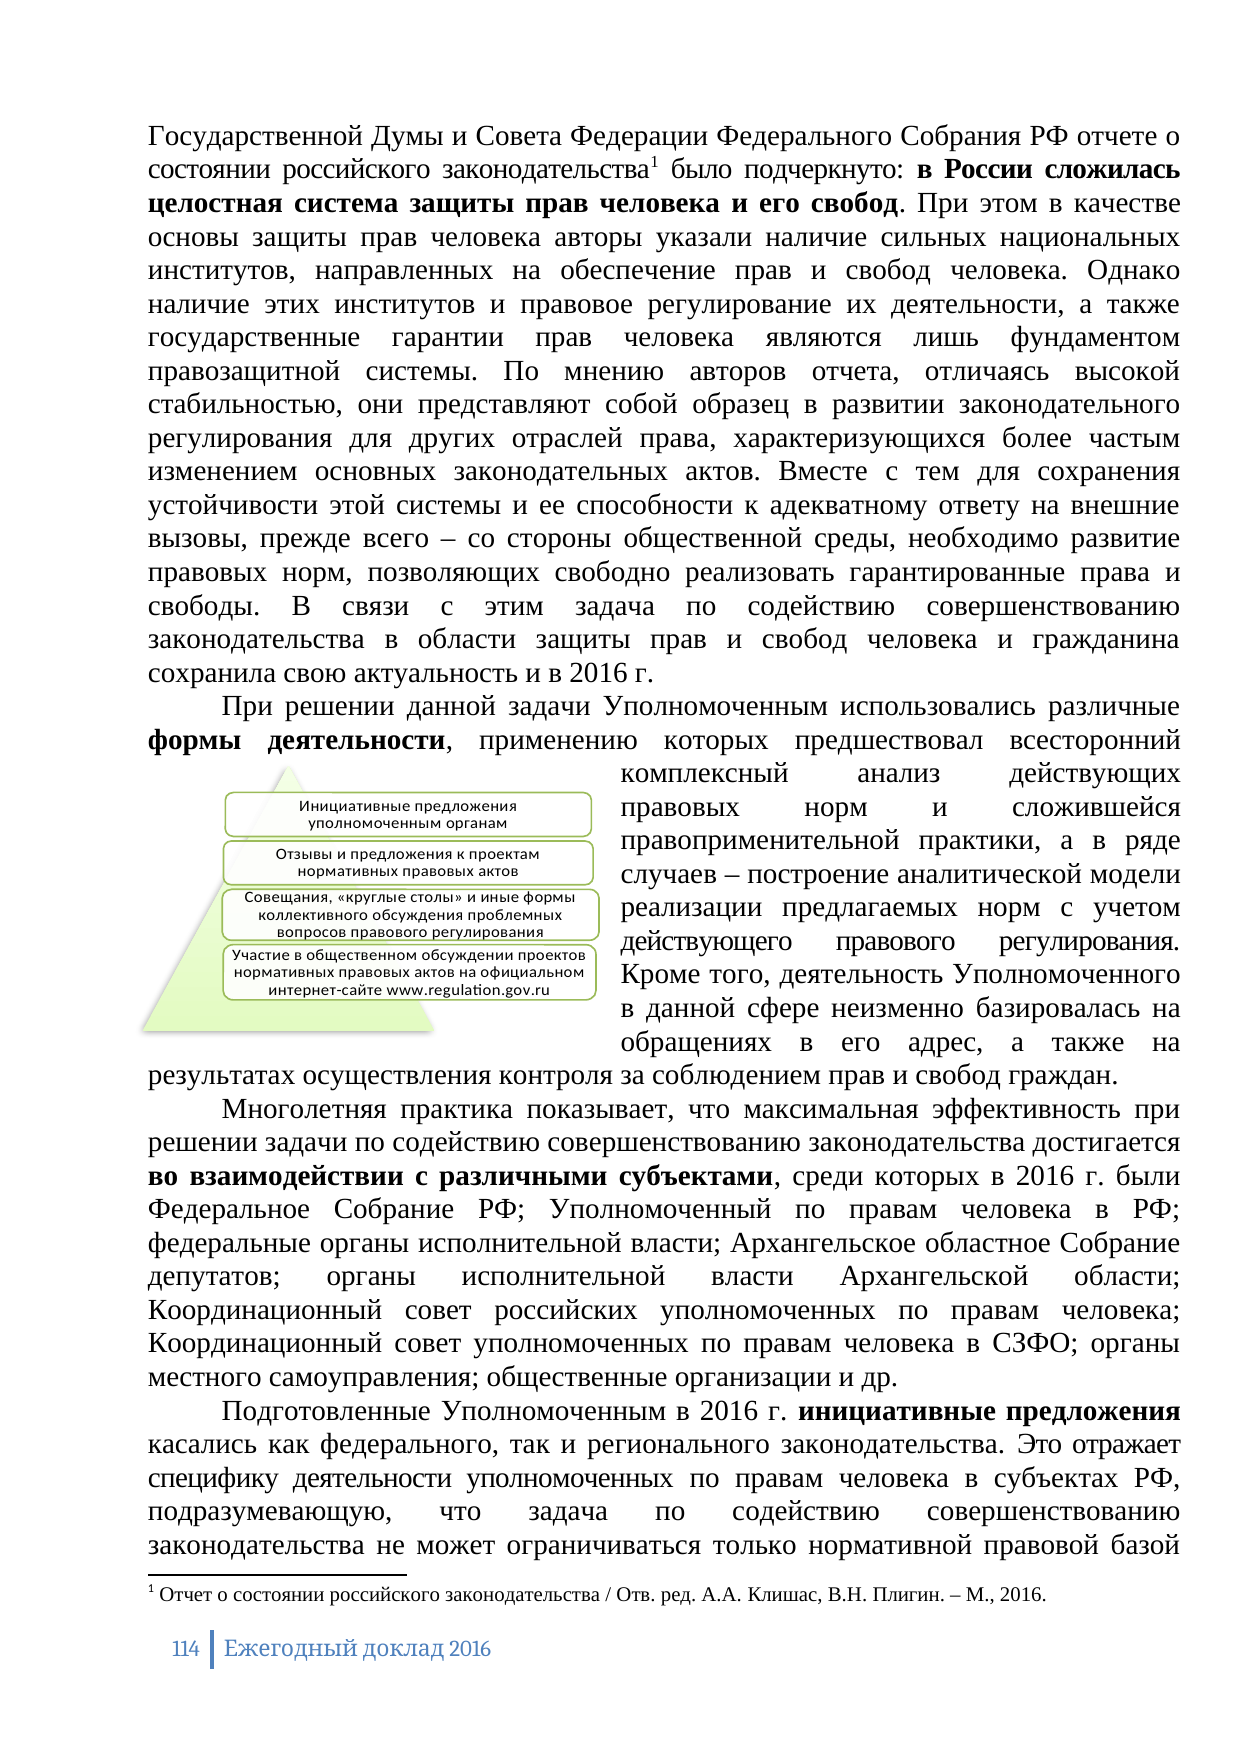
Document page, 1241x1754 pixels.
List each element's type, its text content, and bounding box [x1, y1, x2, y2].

text При решении данной задачи Уполномоченным использовались различные формы деятельности, применению которых предшествовал всесторонний комплексный анализ действующих правовых норм и сложившейся правоприменительной практики, а в ряде случаев – построение аналитической модели реализации предлагаемых норм с учетом действующего правового регулирования. Кроме того, деятельность Уполномоченного в данной сфере неизменно базировалась на обращениях в его адрес, а также на результатах осуществления контроля за соблюдением прав и свобод граждан. [148, 688, 1181, 1091]
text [148, 1393, 1181, 1560]
text Многолетняя практика показывает, что максимальная эффективность при решении задачи по содействию совершенствованию законодательства достигается во взаимодействии с различными субъектами, среди которых в 2016 г. были Федеральное Собрание РФ; Уполномоченный по правам человека в РФ; федеральные органы исполнительной власти; Архангельское областное Собрание депутатов; органы исполнительной власти Архангельской области; Координационный совет российских уполномоченных по правам человека; Координационный совет уполномоченных по правам человека в СЗФО; органы местного самоуправления; общественные организации и др. [148, 1091, 1181, 1393]
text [148, 118, 1181, 688]
